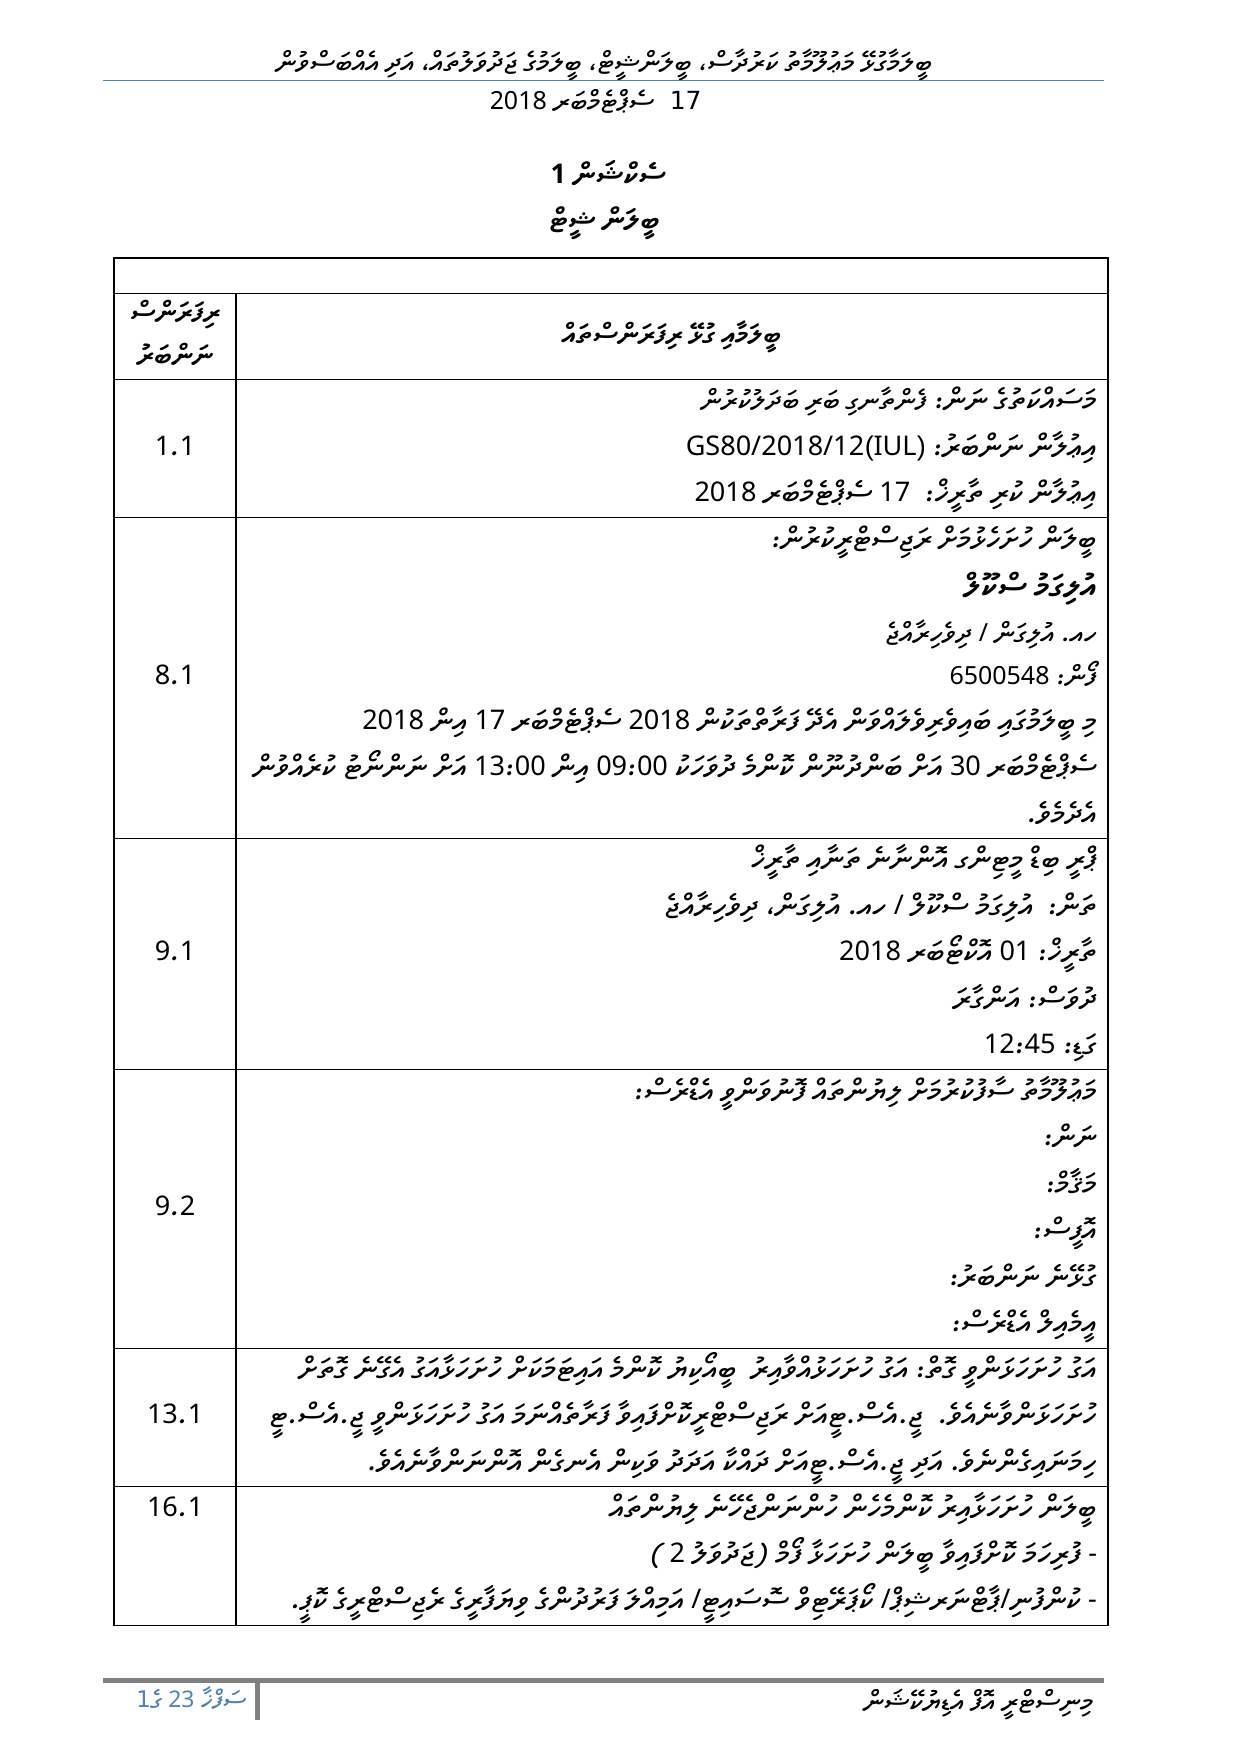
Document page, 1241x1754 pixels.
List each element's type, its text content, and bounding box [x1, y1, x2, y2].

table_header ސެކްޝަން 1 [85, 155, 1125, 199]
table_cell ބީލަން ޝީޓް [85, 199, 1125, 244]
table_cell [85, 244, 1125, 1626]
